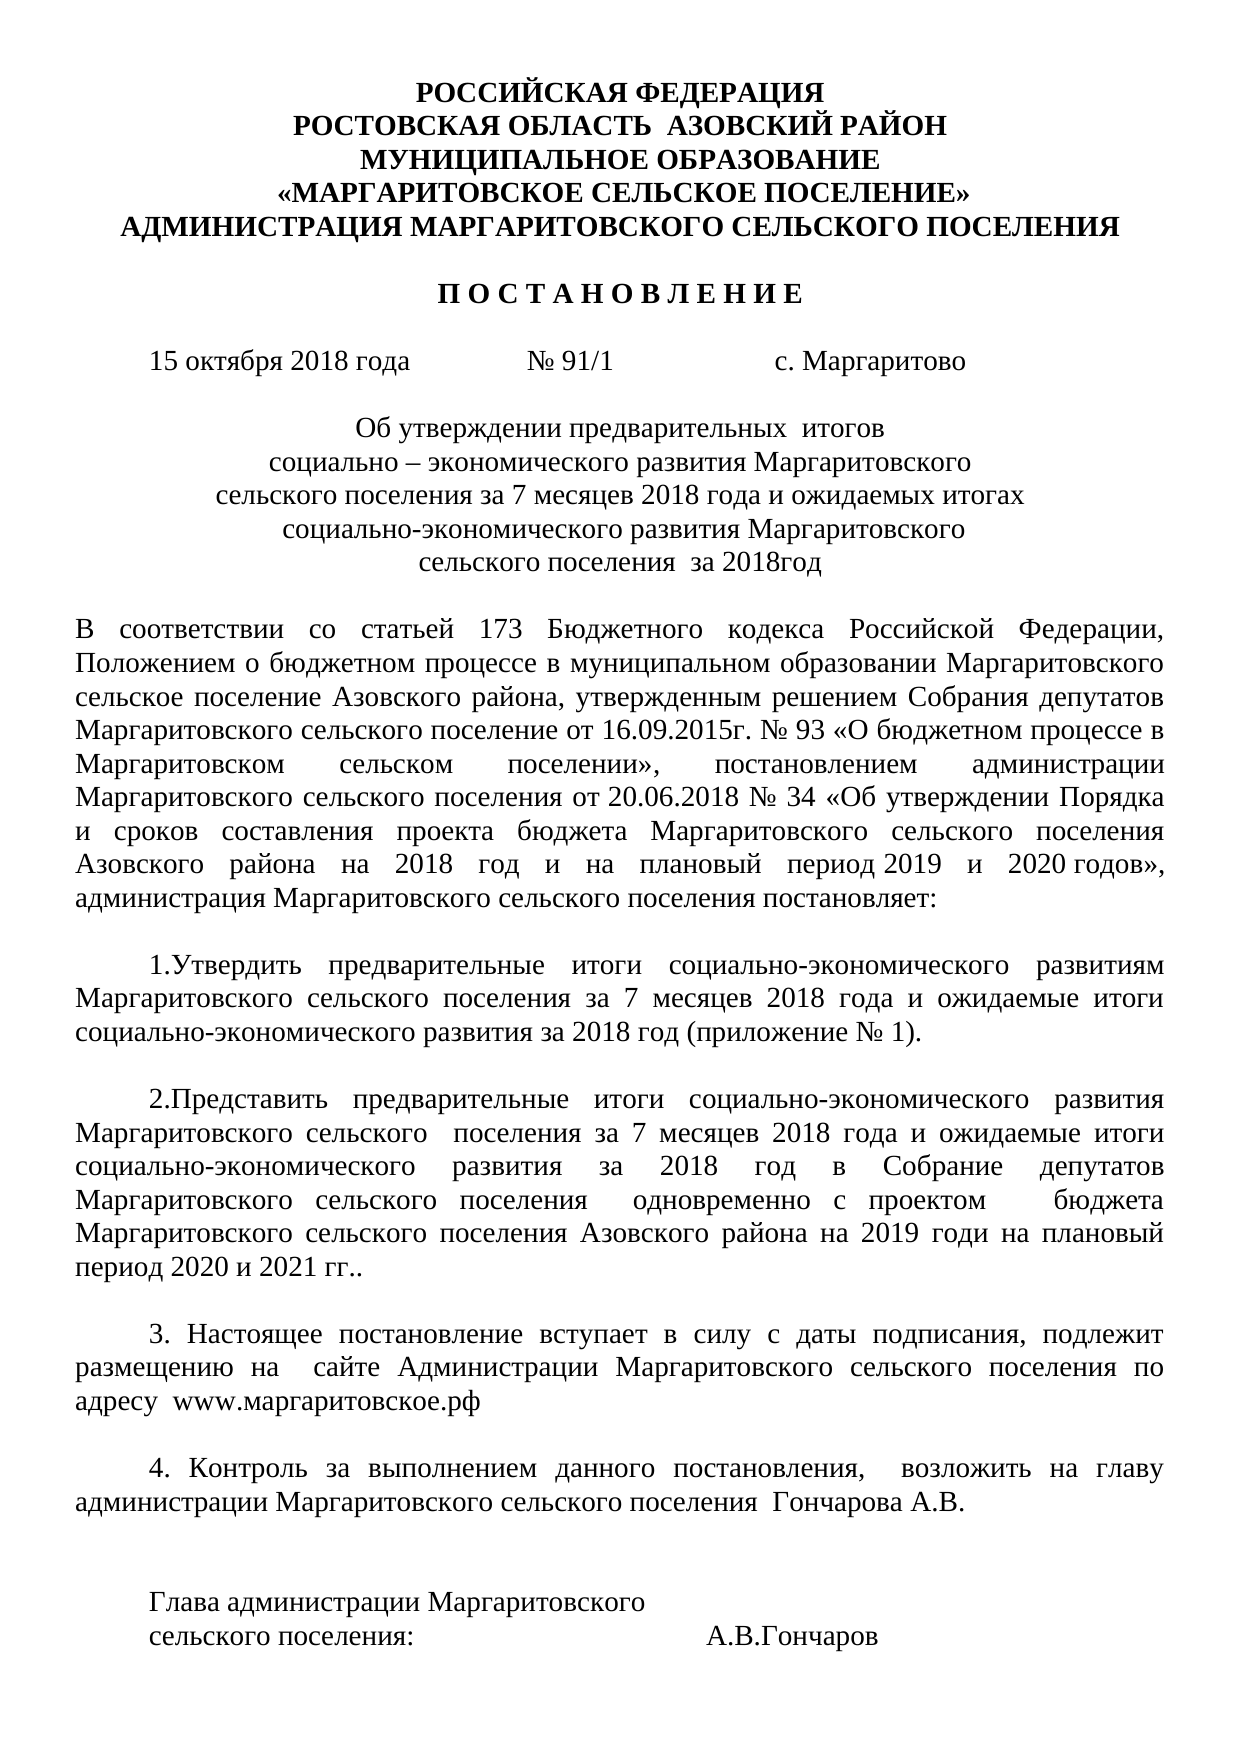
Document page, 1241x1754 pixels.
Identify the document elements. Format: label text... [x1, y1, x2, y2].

text РОСТОВСКАЯ ОБЛАСТЬ АЗОВСКИЙ РАЙОН [75, 108, 1165, 142]
text 2.Представить предварительные итоги социально-экономического развития Маргаритовского сельского поселения за 7 месяцев 2018 года и ожидаемые итоги социально-экономического развития за 2018 год в Собрание депутатов Маргаритовского сельского поселения одновременно с проектом бюджета Маргаритовского сельского поселения Азовского района на 2019 годи на плановый период 2020 и 2021 гг.. [75, 1081, 1165, 1282]
text В соответствии со статьей 173 Бюджетного кодекса Российской Федерации, Положением о бюджетном процессе в муниципальном образовании Маргаритовского сельское поселение Азовского района, утвержденным решением Собрания депутатов Маргаритовского сельского поселение от 16.09.2015г. № 93 «О бюджетном процессе в Маргаритовском сельском поселении», постановлением администрации Маргаритовского сельского поселения от 20.06.2018 № 34 «Об утверждении Порядка и сроков составления проекта бюджета Маргаритовского сельского поселения Азовского района на 2018 год и на плановый период 2019 и 2020 годов», администрация Маргаритовского сельского поселения постановляет: [75, 612, 1165, 913]
text «МАРГАРИТОВСКОЕ СЕЛЬСКОЕ ПОСЕЛЕНИЕ» [75, 176, 1165, 209]
text социально-экономического развития Маргаритовского [75, 511, 1165, 544]
text Об утверждении предварительных итогов [75, 410, 1165, 444]
text АДМИНИСТРАЦИЯ МАРГАРИТОВСКОГО СЕЛЬСКОГО ПОСЕЛЕНИЯ [75, 209, 1165, 243]
text сельского поселения: А.В.Гончаров [75, 1618, 1165, 1651]
text РОССИЙСКАЯ ФЕДЕРАЦИЯ [75, 75, 1165, 108]
text сельского поселения за 2018год [75, 544, 1165, 578]
text 3. Настоящее постановление вступает в силу с даты подписания, подлежит размещению на сайте Администрации Маргаритовского сельского поселения по адресу www.маргаритовское.рф [75, 1316, 1165, 1417]
text Глава администрации Маргаритовского [75, 1584, 1165, 1618]
text сельского поселения за 7 месяцев 2018 года и ожидаемых итогах [75, 477, 1165, 511]
text 4. Контроль за выполнением данного постановления, возложить на главу администрации Маргаритовского сельского поселения Гончарова А.В. [75, 1450, 1165, 1517]
text П О С Т А Н О В Л Е Н И Е [75, 276, 1165, 310]
text 1.Утвердить предварительные итоги социально-экономического развитиям Маргаритовского сельского поселения за 7 месяцев 2018 года и ожидаемые итоги социально-экономического развития за 2018 год (приложение № 1). [75, 947, 1165, 1048]
text социально – экономического развития Маргаритовского [75, 444, 1165, 477]
text 15 октября 2018 года № 91/1 с. Маргаритово [75, 343, 1165, 377]
text МУНИЦИПАЛЬНОЕ ОБРАЗОВАНИЕ [75, 142, 1165, 176]
